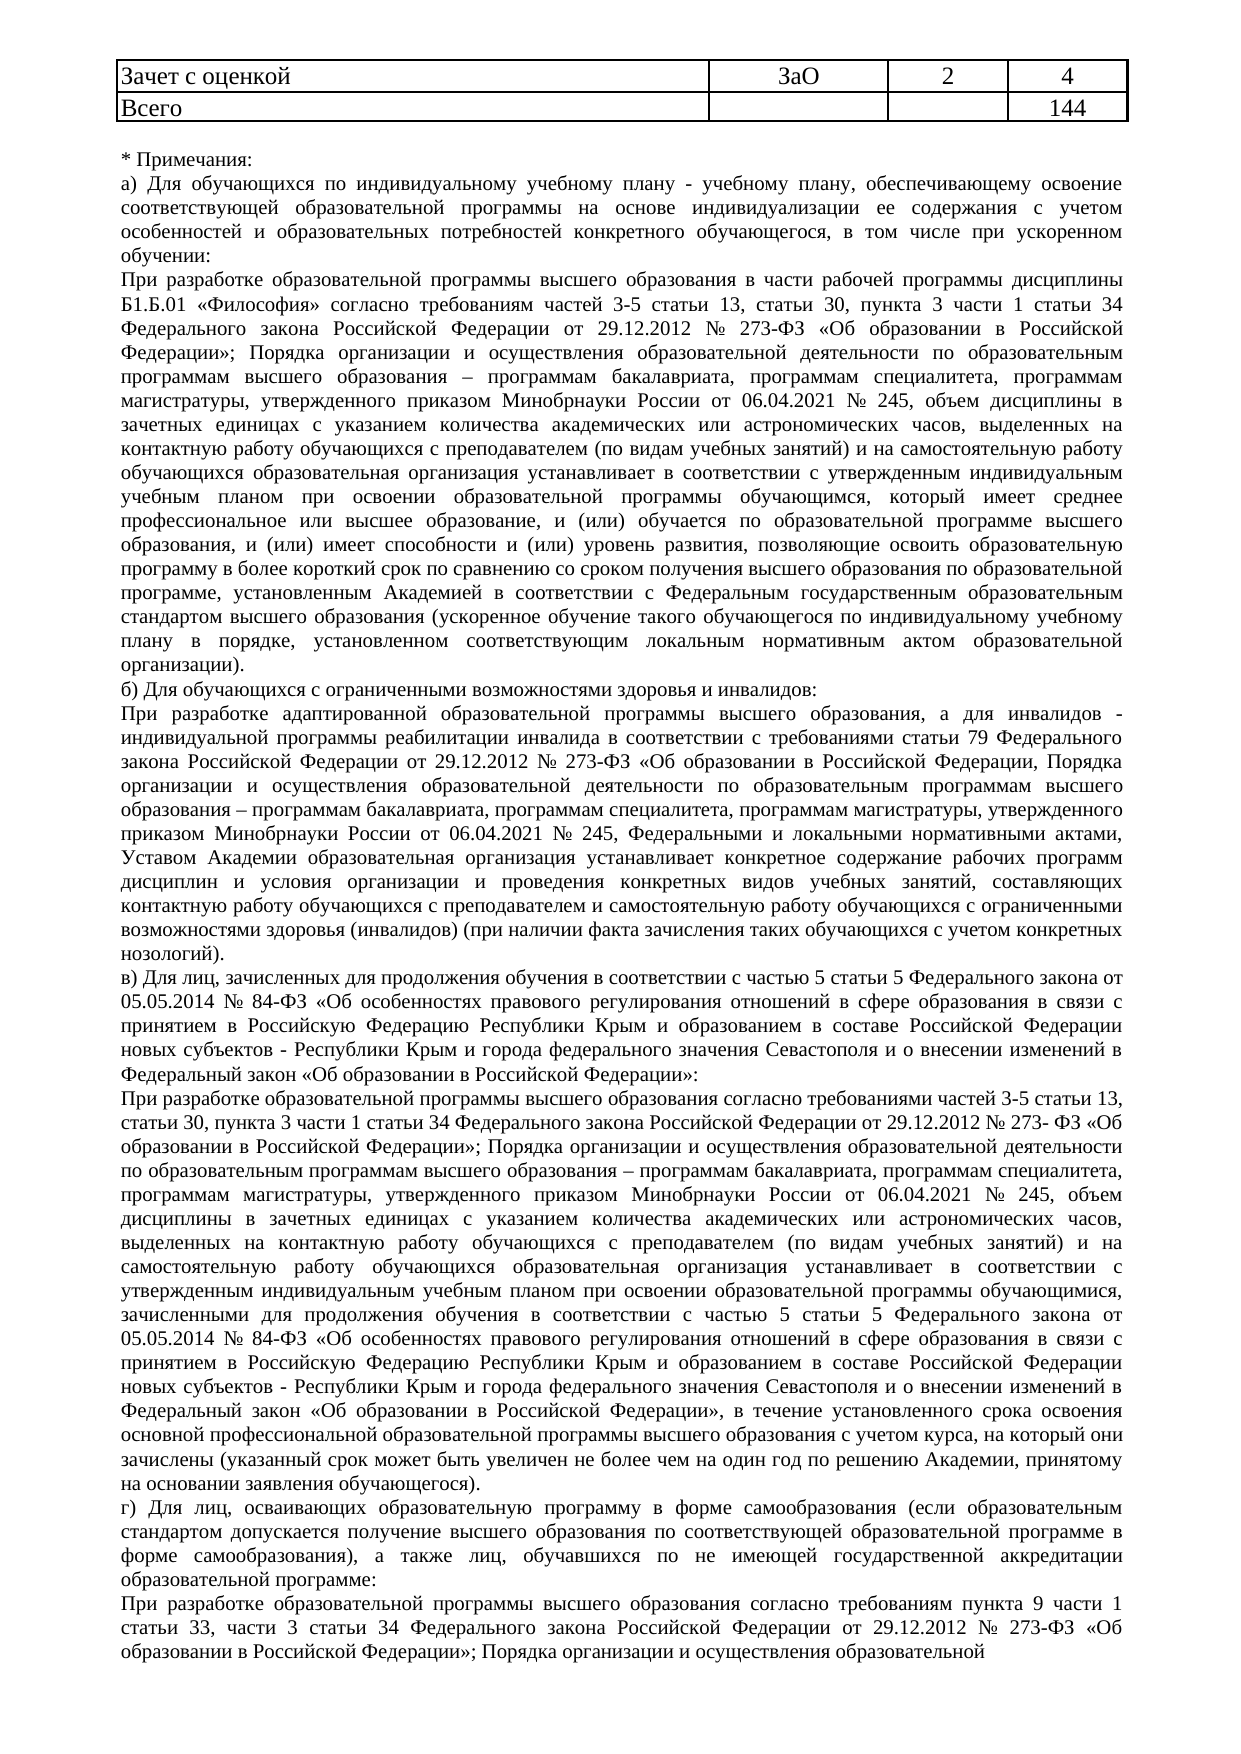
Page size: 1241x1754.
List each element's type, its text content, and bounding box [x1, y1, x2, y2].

table_header 4 [1009, 61, 1126, 91]
table_cell Всего [118, 93, 708, 119]
table_header Зачет с оценкой [118, 61, 708, 91]
table_header 2 [889, 61, 1007, 91]
table_cell [889, 93, 1007, 119]
table_cell 144 [1009, 93, 1126, 119]
table_cell [710, 93, 887, 119]
table_cell * Примечания: а) Для обучающихся по индивидуальному учебному плану - учебному плану, обеспечивающему освоение соответствующей образовательной программы на основе индивидуализации ее содержания с учетом особенностей и образовательных потребностей конкретного обучающегося, в том числе при ускоренном обучении: При разработке образовательной программы высшего образования в части рабочей программы дисциплины Б1.Б.01 «Философия» согласно требованиям частей 3-5 статьи 13, статьи 30, пункта 3 части 1 статьи 34 Федерального закона Российской Федерации от 29.12.2012 № 273-ФЗ «Об образовании в Российской Федерации»; Порядка организации и осуществления образовательной деятельности по образовательным программам высшего образования – программам бакалавриата, программам специалитета, программам магистратуры, утвержденного приказом Минобрнауки России от 06.04.2021 № 245, объем дисциплины в зачетных единицах с указанием количества академических или астрономических часов, выделенных на контактную работу обучающихся с преподавателем (по видам учебных занятий) и на самостоятельную работу обучающихся образовательная организация устанавливает в соответствии с утвержденным индивидуальным учебным планом при освоении образовательной программы обучающимся, который имеет среднее профессиональное или высшее образование, и (или) обучается по образовательной программе высшего образования, и (или) имеет способности и (или) уровень развития, позволяющие освоить образовательную программу в более короткий срок по сравнению со сроком получения высшего образования по образовательной программе, установленным Академией в соответствии с Федеральным государственным образовательным стандартом высшего образования (ускоренное обучение такого обучающегося по индивидуальному учебному плану в порядке, установленном соответствующим локальным нормативным актом образовательной организации). б) Для обучающихся с ограниченными возможностями здоровья и инвалидов: При разработке адаптированной образовательной программы высшего образования, а для инвалидов - индивидуальной программы реабилитации инвалида в соответствии с требованиями статьи 79 Федерального закона Российской Федерации от 29.12.2012 № 273-ФЗ «Об образовании в Российской Федерации, Порядка организации и осуществления образовательной деятельности по образовательным программам высшего образования – программам бакалавриата, программам специалитета, программам магистратуры, утвержденного приказом Минобрнауки России от 06.04.2021 № 245, Федеральными и локальными нормативными актами, Уставом Академии образовательная организация устанавливает конкретное содержание рабочих программ дисциплин и условия организации и проведения конкретных видов учебных занятий, составляющих контактную работу обучающихся с преподавателем и самостоятельную работу обучающихся с ограниченными возможностями здоровья (инвалидов) (при наличии факта зачисления таких обучающихся с учетом конкретных нозологий). в) Для лиц, зачисленных для продолжения обучения в соответствии с частью 5 статьи 5 Федерального закона от 05.05.2014 № 84-ФЗ «Об особенностях правового регулирования отношений в сфере образования в связи с принятием в Российскую Федерацию Республики Крым и образованием в составе Российской Федерации новых субъектов - Республики Крым и города федерального значения Севастополя и о внесении изменений в Федеральный закон «Об образовании в Российской Федерации»: При разработке образовательной программы высшего образования согласно требованиями частей 3-5 статьи 13, статьи 30, пункта 3 части 1 статьи 34 Федерального закона Российской Федерации от 29.12.2012 № 273- ФЗ «Об образовании в Российской Федерации»; Порядка организации и осуществления образовательной деятельности по образовательным программам высшего образования – программам бакалавриата, программам специалитета, программам магистратуры, утвержденного приказом Минобрнауки России от 06.04.2021 № 245, объем дисциплины в зачетных единицах с указанием количества академических или астрономических часов, выделенных на контактную работу обучающихся с преподавателем (по видам учебных занятий) и на самостоятельную работу обучающихся образовательная организация устанавливает в соответствии с утвержденным индивидуальным учебным планом при освоении образовательной программы обучающимися, зачисленными для продолжения обучения в соответствии с частью 5 статьи 5 Федерального закона от 05.05.2014 № 84-ФЗ «Об особенностях правового регулирования отношений в сфере образования в связи с принятием в Российскую Федерацию Республики Крым и образованием в составе Российской Федерации новых субъектов - Республики Крым и города федерального значения Севастополя и о внесении изменений в Федеральный закон «Об образовании в Российской Федерации», в течение установленного срока освоения основной профессиональной образовательной программы высшего образования с учетом курса, на который они зачислены (указанный срок может быть увеличен не более чем на один год по решению Академии, принятому на основании заявления обучающегося). г) Для лиц, осваивающих образовательную программу в форме самообразования (если образовательным стандартом допускается получение высшего образования по соответствующей образовательной программе в форме самообразования), а также лиц, обучавшихся по не имеющей государственной аккредитации образовательной программе: При разработке образовательной программы высшего образования согласно требованиям пункта 9 части 1 статьи 33, части 3 статьи 34 Федерального закона Российской Федерации от 29.12.2012 № 273-ФЗ «Об образовании в Российской Федерации»; Порядка организации и осуществления образовательной [117, 122, 1127, 1662]
table_header ЗаО [710, 61, 887, 91]
